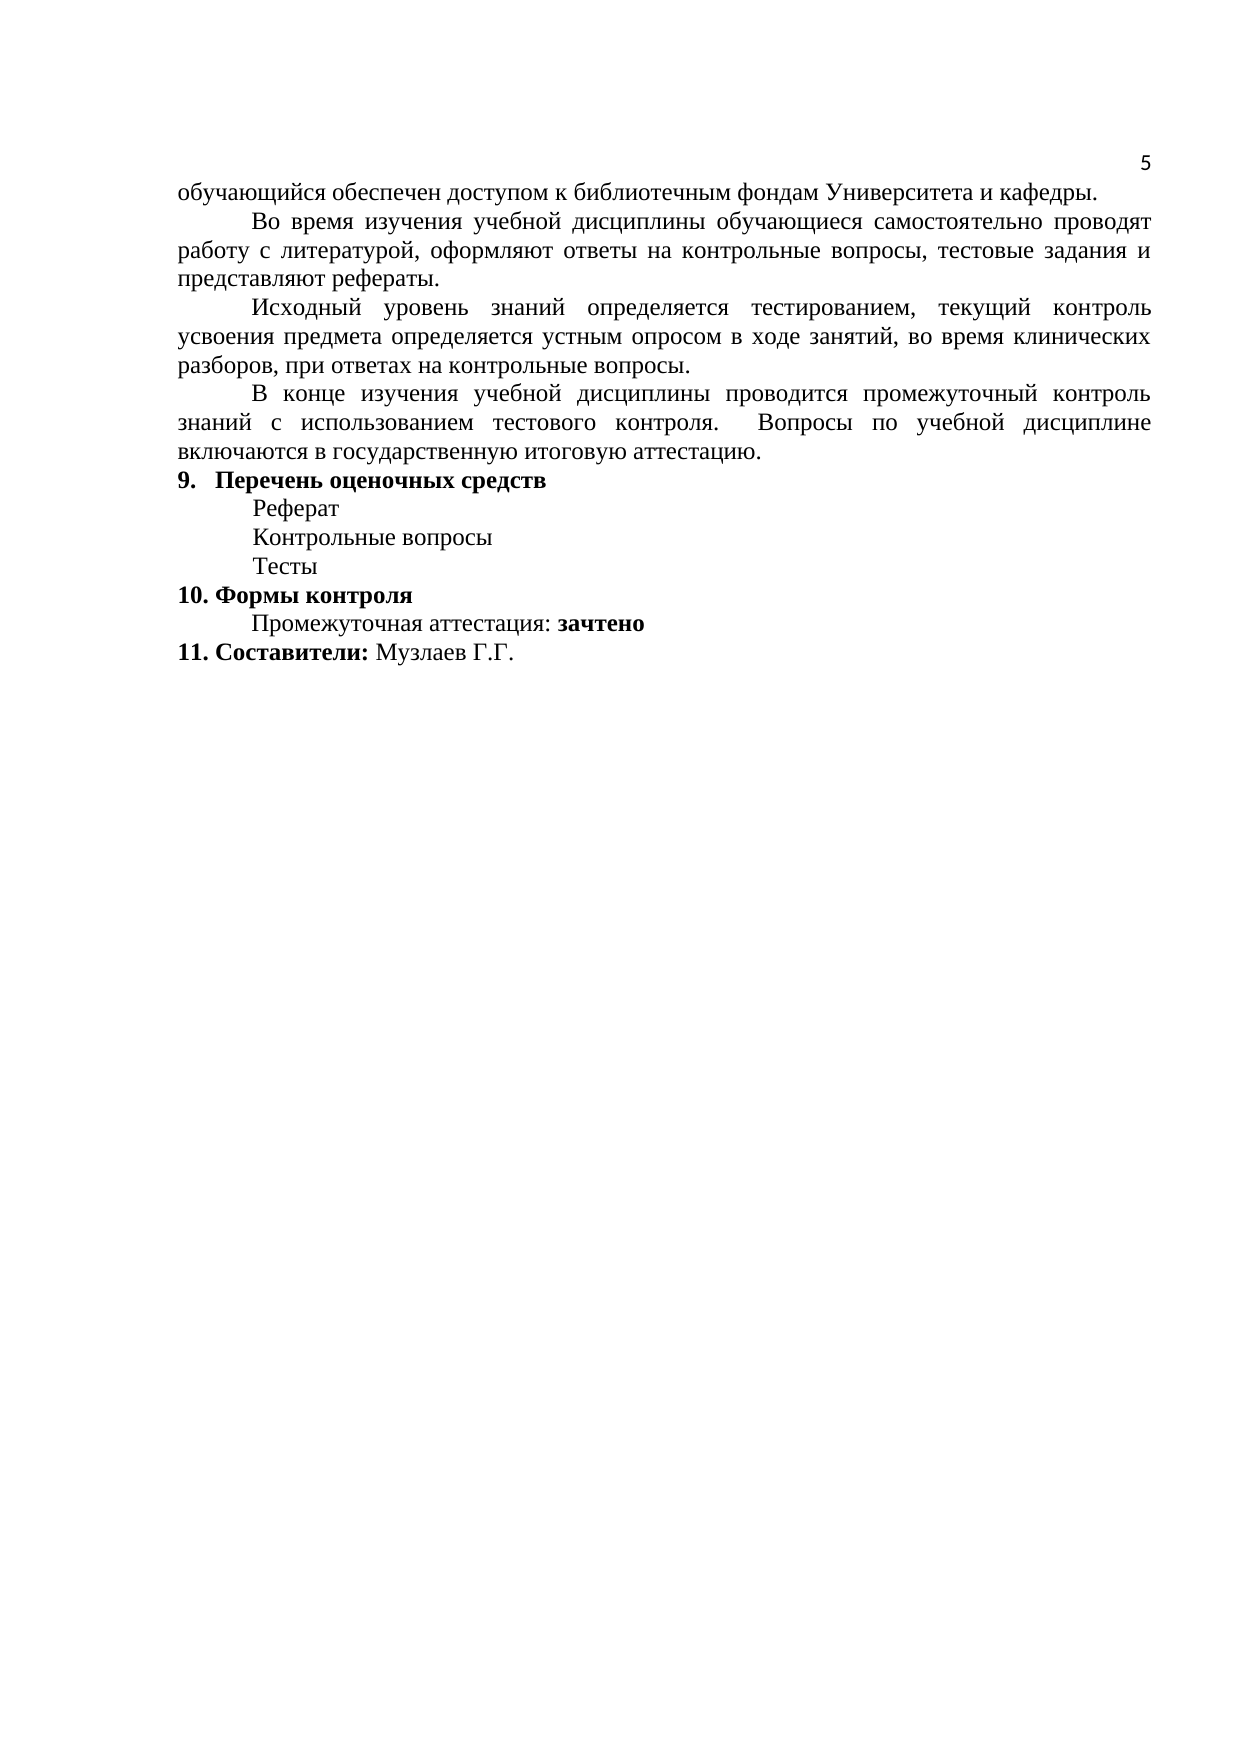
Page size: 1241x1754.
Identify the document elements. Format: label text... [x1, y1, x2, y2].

list Перечень оценочных средств [177, 465, 1152, 493]
text Во время изучения учебной дисциплины обучающиеся самостоятельно проводят работу с литературой, оформляют ответы на контрольные вопросы, тестовые задания и представляют рефераты. [177, 206, 1152, 292]
list Промежуточная аттестация: зачтено [177, 608, 1152, 637]
text В конце изучения учебной дисциплины проводится промежуточный контроль знаний с использованием тестового контроля. Вопросы по учебной дисциплине включаются в государственную итоговую аттестацию. [177, 378, 1152, 465]
text Тесты [252, 551, 1152, 580]
text Реферат [252, 493, 1152, 522]
text Исходный уровень знаний определяется тестированием, текущий контроль усвоения предмета определяется устным опросом в ходе занятий, во время клинических разборов, при ответах на контрольные вопросы. [177, 292, 1152, 378]
list Формы контроля [177, 580, 1152, 608]
text Контрольные вопросы [252, 522, 1152, 551]
list Составители: Музлаев Г.Г. [177, 637, 1152, 666]
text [177, 177, 1152, 206]
